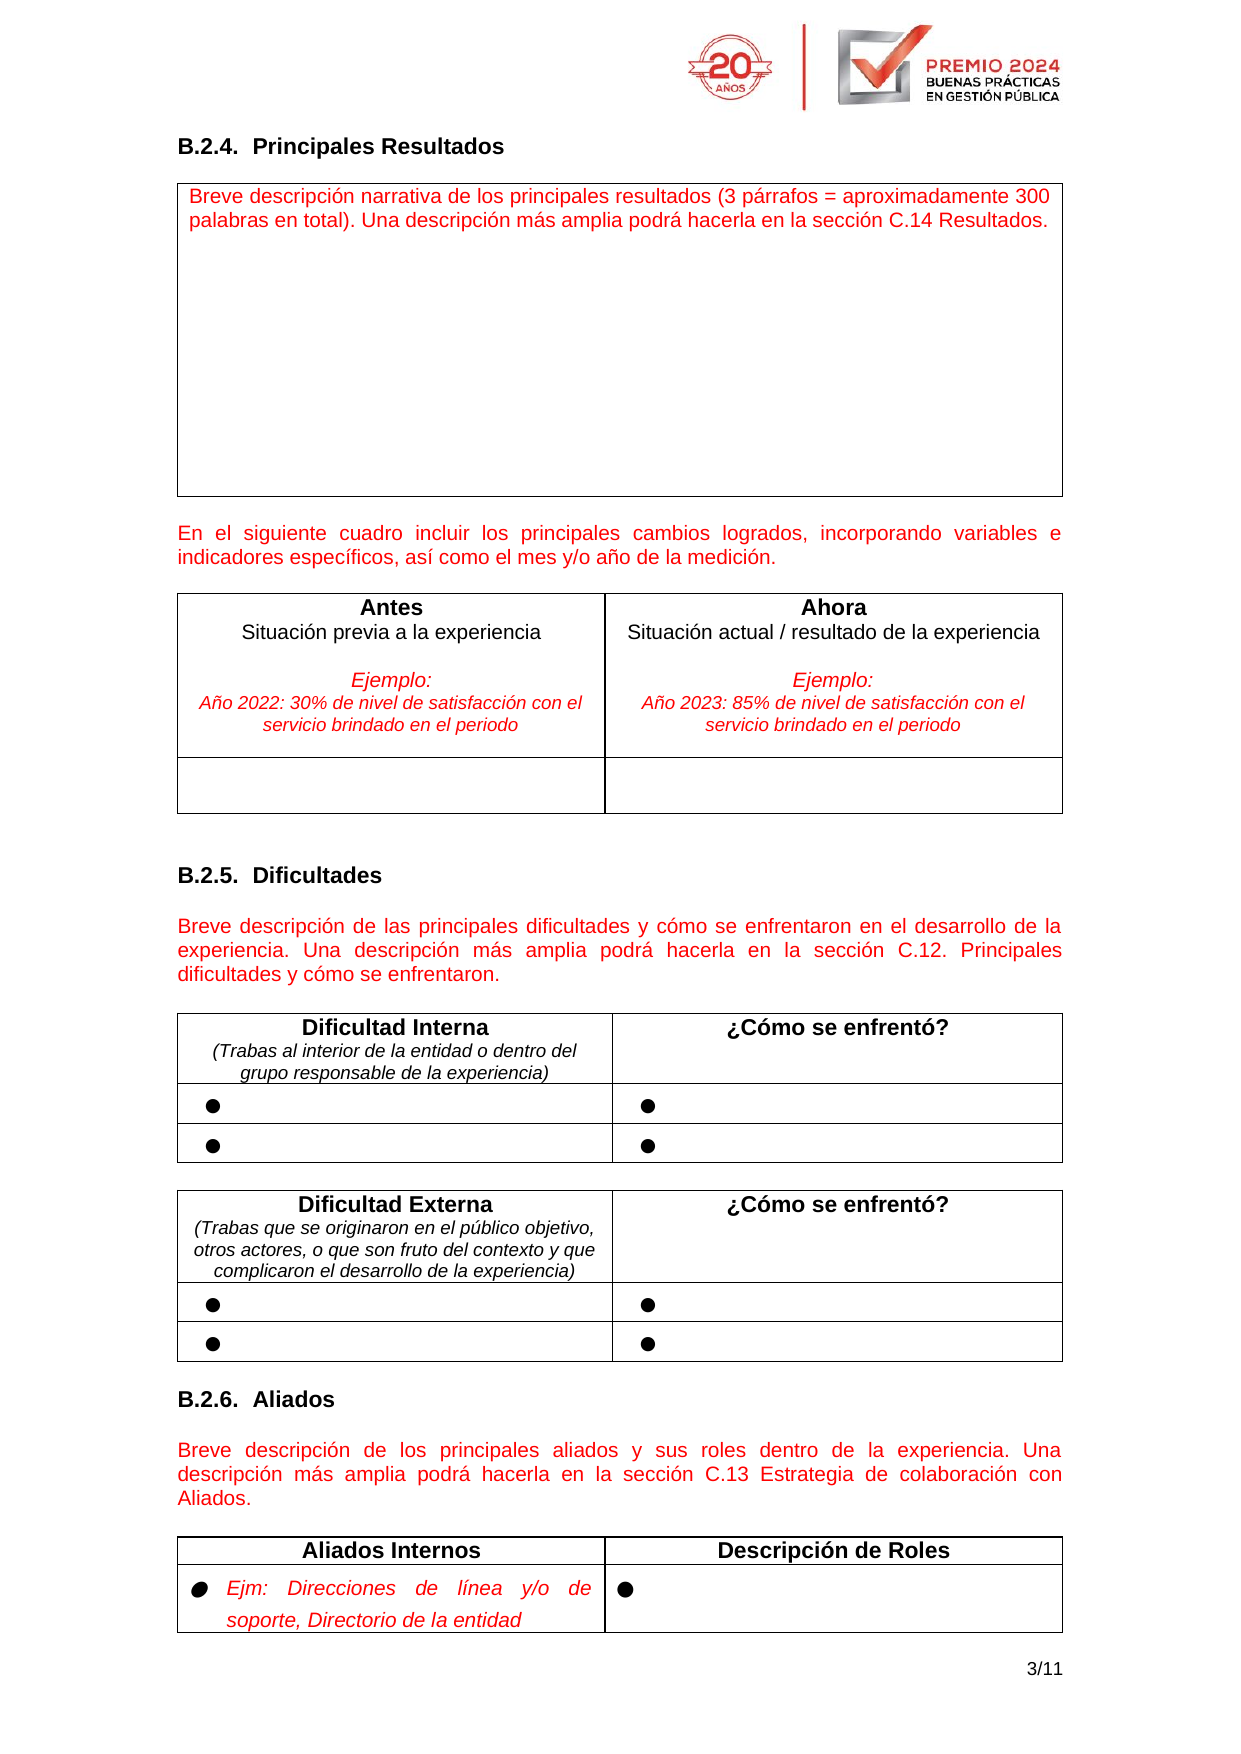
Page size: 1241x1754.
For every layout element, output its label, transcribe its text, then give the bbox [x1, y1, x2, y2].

table_cell [606, 758, 1062, 813]
table_header Dificultad Interna (Trabas al interior de la entidad o dentro del grupo responsable de la experiencia) [178, 1014, 612, 1083]
table_cell [613, 1084, 1062, 1123]
table_cell [613, 1283, 1062, 1321]
table_cell [606, 1565, 1062, 1632]
table_header Aliados Internos [178, 1538, 604, 1564]
list Dificultades [177, 862, 1063, 888]
table_cell [613, 1322, 1062, 1361]
table_cell Ejm: Direcciones de línea y/o de soporte, Directorio de la entidad [178, 1565, 604, 1632]
table_cell [613, 1124, 1062, 1162]
table_header ¿Cómo se enfrentó? [613, 1014, 1062, 1083]
list Aliados [177, 1386, 1063, 1412]
table_cell [178, 1283, 612, 1321]
table_header Ahora Situación actual / resultado de la experiencia Ejemplo: Año 2023: 85% de nivel de satisfacción con el servicio brindado en el periodo [606, 594, 1062, 757]
table_header Antes Situación previa a la experiencia Ejemplo: Año 2022: 30% de nivel de satisfacción con el servicio brindado en el periodo [178, 594, 604, 757]
table_cell [178, 1322, 612, 1361]
list Principales Resultados [177, 133, 1063, 159]
table_cell [178, 1084, 612, 1123]
table_header Dificultad Externa (Trabas que se originaron en el público objetivo, otros actores, o que son fruto del contexto y que complicaron el desarrollo de la experiencia) [178, 1191, 612, 1282]
table_cell [178, 1124, 612, 1162]
table_header Descripción de Roles [606, 1538, 1062, 1564]
text Breve descripción de las principales dificultades y cómo se enfrentaron en el desarrollo de la experiencia. Una descripción más amplia podrá hacerla en la sección C.12. Principales dificultades y cómo se enfrentaron. [177, 914, 1063, 986]
table_header Breve descripción narrativa de los principales resultados (3 párrafos = aproximadamente 300 palabras en total). Una descripción más amplia podrá hacerla en la sección C.14 Resultados. [178, 184, 1062, 496]
picture [675, 7, 1079, 127]
table_header ¿Cómo se enfrentó? [613, 1191, 1062, 1282]
text En el siguiente cuadro incluir los principales cambios logrados, incorporando variables e indicadores específicos, así como el mes y/o año de la medición. [177, 521, 1063, 569]
text Breve descripción de los principales aliados y sus roles dentro de la experiencia. Una descripción más amplia podrá hacerla en la sección C.13 Estrategia de colaboración con Aliados. [177, 1438, 1063, 1510]
table_cell [178, 758, 604, 813]
